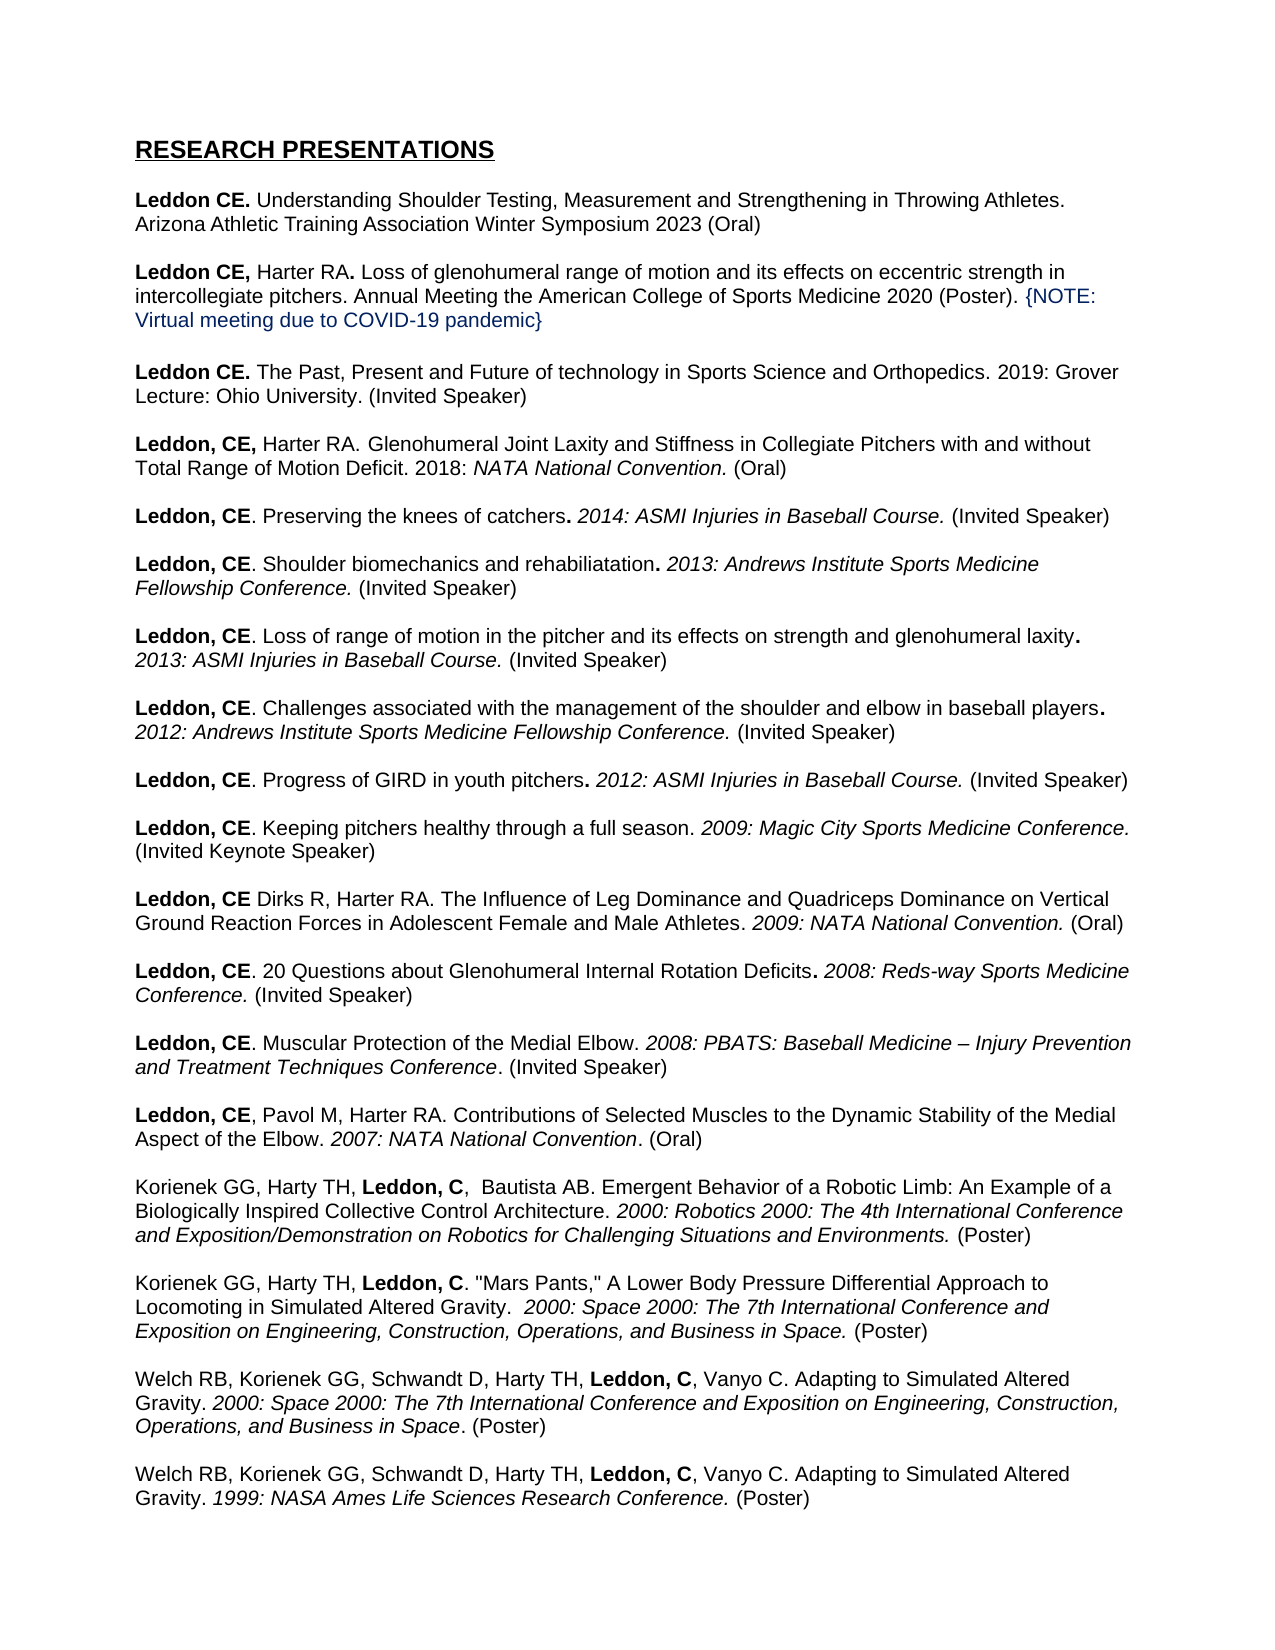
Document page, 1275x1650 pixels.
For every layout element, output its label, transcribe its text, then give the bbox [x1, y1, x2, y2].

text Leddon, CE. Shoulder biomechanics and rehabiliatation. 2013: Andrews Institute Sports Medicine Fellowship Conference. (Invited Speaker) [135, 552, 1140, 600]
text Leddon CE. Understanding Shoulder Testing, Measurement and Strengthening in Throwing Athletes. Arizona Athletic Training Association Winter Symposium 2023 (Oral) [135, 188, 1140, 236]
text Welch RB, Korienek GG, Schwandt D, Harty TH, Leddon, C, Vanyo C. Adapting to Simulated Altered Gravity. 1999: NASA Life Sciences Research Conference. (Poster) [135, 1462, 1140, 1510]
text Leddon CE. The Past, Present and Future of technology in Sports Science and Orthopedics. 2019: Grover Lecture: Ohio University. (Invited Speaker) [135, 360, 1140, 408]
text Welch RB, Korienek GG, Schwandt D, Harty TH, Leddon, C, Vanyo C. Adapting to Simulated Altered Gravity. 2000: Space 2000: The 7th International Conference and Exposition on Engineering, Construction, Operations, and Business in Space. (Poster) [135, 1366, 1140, 1438]
text Leddon, CE. Muscular Protection of the Medial Elbow. 2008: PBATS: Baseball Medicine – Injury Prevention and Treatment Techniques Conference. (Invited Speaker) [135, 1031, 1140, 1079]
text Leddon, CE, Harter RA. Glenohumeral Joint Laxity and Stiffness in Collegiate Pitchers with and without Total Range of Motion Deficit. 2018: NATA National Convention. (Oral) [135, 432, 1140, 480]
text Leddon, CE. 20 Questions about Glenohumeral Internal Rotation Deficits. 2008: Reds-way Sports Medicine Conference. (Invited Speaker) [135, 959, 1140, 1007]
text Leddon, CE Dirks R, Harter RA. The Influence of Leg Dominance and Quadriceps Dominance on Vertical Ground Reaction Forces in Adolescent Female and Male Athletes. 2009: NATA National Convention. (Oral) [135, 887, 1140, 935]
text Korienek GG, Harty TH, Leddon, C, Bautista AB. Emergent Behavior of a Robotic Limb: An Example of a Biologically Inspired Collective Control Architecture. 2000: Robotics 2000: The 4th International Conference and Exposition/Demonstration on Robotics for Challenging Situations and Environments. (Poster) [135, 1175, 1140, 1247]
text Leddon, CE. Progress of GIRD in youth pitchers. 2012: ASMI Injuries in Baseball Course. (Invited Speaker) [135, 767, 1140, 791]
text Leddon CE, Harter RA. Loss of glenohumeral range of motion and its effects on eccentric strength in intercollegiate pitchers. Annual Meeting the American College of Sports Medicine 2020 (Poster). {NOTE: Virtual meeting due to COVID-19 pandemic} [135, 259, 1140, 331]
text Leddon, CE, Pavol M, Harter RA. Contributions of Selected Muscles to the Dynamic Stability of the Medial Aspect of the Elbow. 2007: NATA National Convention. (Oral) [135, 1103, 1140, 1151]
text Leddon, CE. Keeping pitchers healthy through a full season. 2009: Sports Medicine Conference. (Invited Keynote Speaker) [135, 815, 1140, 863]
text Leddon, CE. Preserving the knees of catchers. 2014: ASMI Injuries in Baseball Course. (Invited Speaker) [135, 504, 1140, 528]
text Leddon, CE. Challenges associated with the management of the shoulder and elbow in baseball players. 2012: Andrews Institute Sports Medicine Fellowship Conference. (Invited Speaker) [135, 696, 1140, 743]
text Korienek GG, Harty TH, Leddon, C. "Mars Pants," A Lower Body Pressure Differential Approach to Locomoting in Simulated Altered Gravity. 2000: Space 2000: The 7th International Conference and Exposition on Engineering, Construction, Operations, and Business in Space. (Poster) [135, 1271, 1140, 1342]
text Leddon, CE. Loss of range of motion in the pitcher and its effects on strength and glenohumeral laxity. 2013: ASMI Injuries in Baseball Course. (Invited Speaker) [135, 624, 1140, 672]
text RESEARCH PRESENTATIONS [135, 135, 1140, 164]
